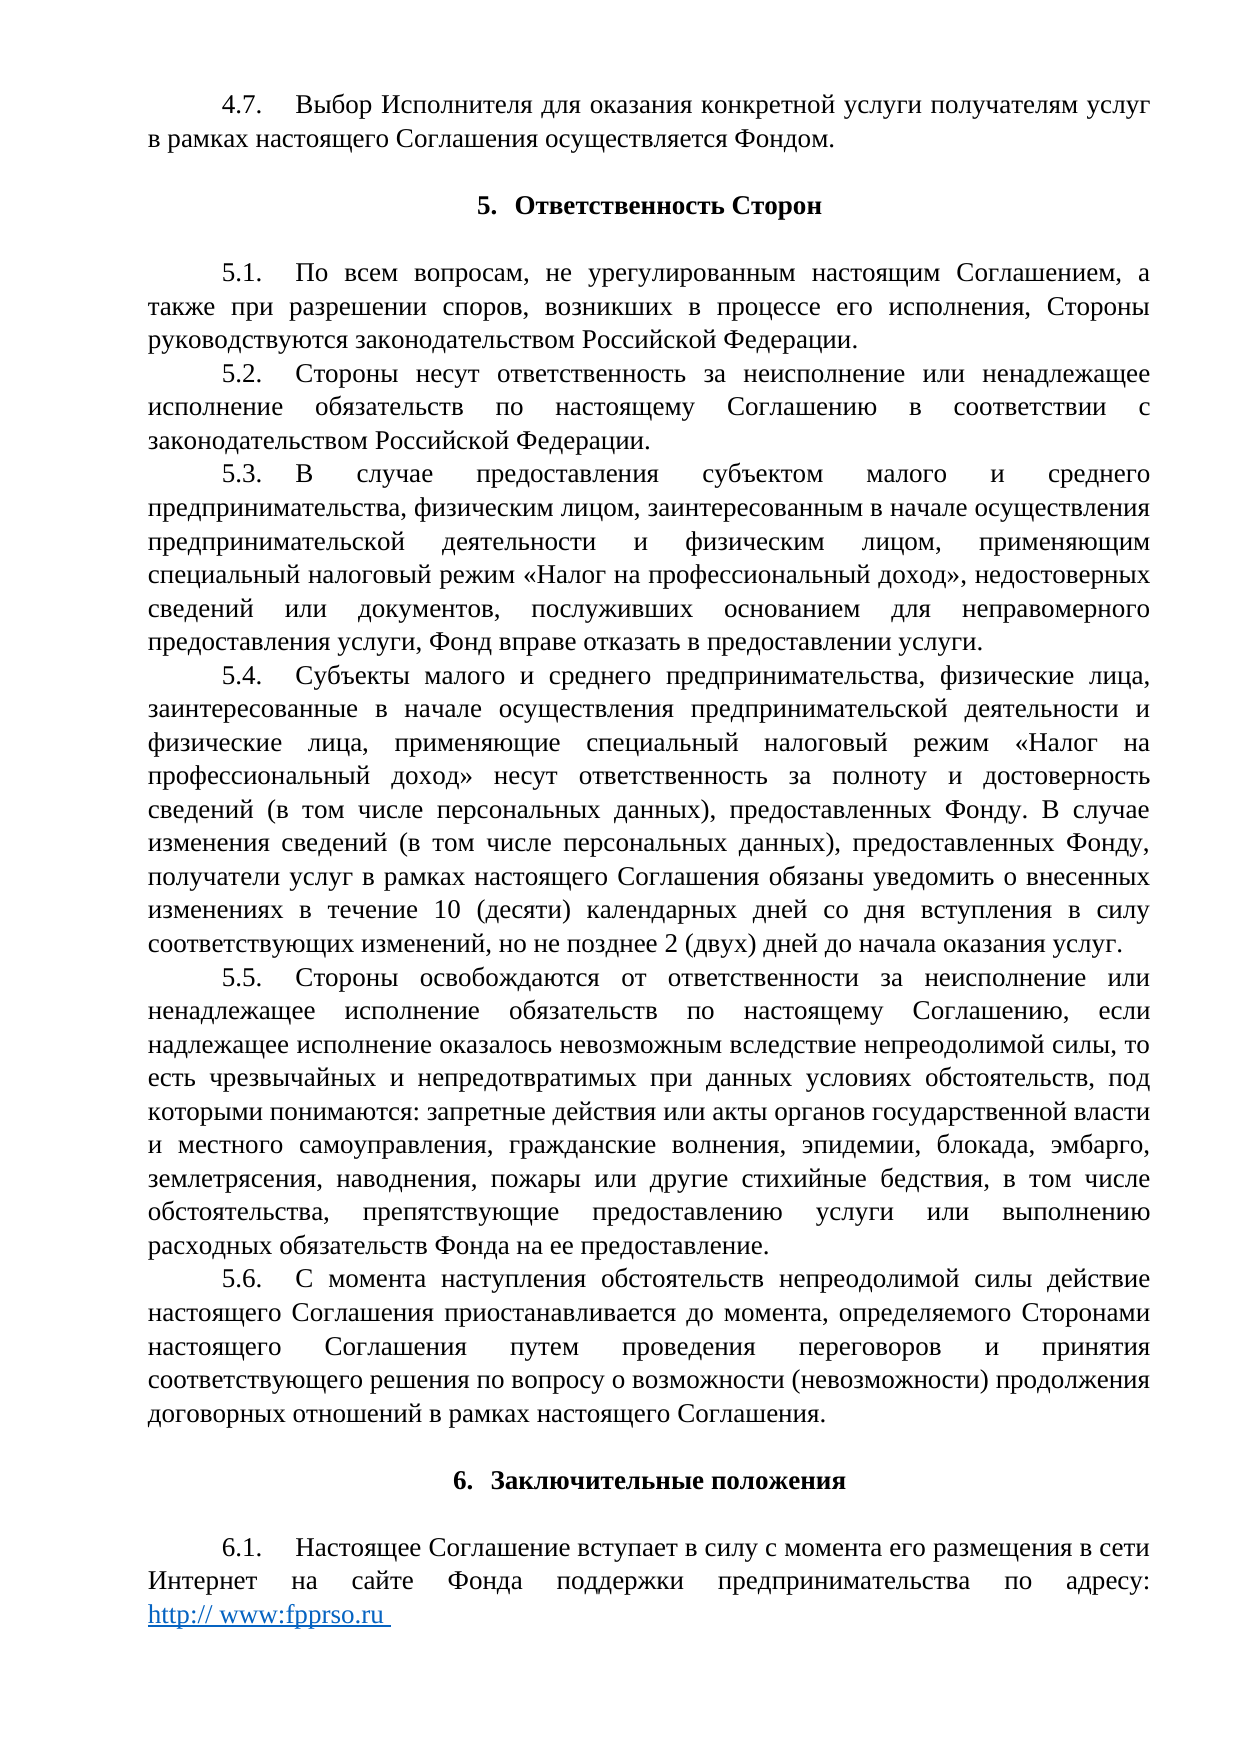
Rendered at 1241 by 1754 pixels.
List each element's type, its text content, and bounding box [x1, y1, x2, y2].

list Субъекты малого и среднего предпринимательства, физические лица, заинтересованные в начале осуществления предпринимательской деятельности и физические лица, применяющие специальный налоговый режим «Налог на профессиональный доход» несут ответственность за полноту и достоверность сведений (в том числе персональных данных), предоставленных Фонду. В случае изменения сведений (в том числе персональных данных), предоставленных Фонду, получатели услуг в рамках настоящего Соглашения обязаны уведомить о внесенных изменениях в течение 10 (десяти) календарных дней со дня вступления в силу соответствующих изменений, но не позднее 2 (двух) дней до начала оказания услуг. [148, 659, 1152, 958]
list Выбор Исполнителя для оказания конкретной услуги получателям услуг в рамках настоящего Соглашения осуществляется Фондом. [148, 89, 1152, 153]
list Стороны освобождаются от ответственности за неисполнение или ненадлежащее исполнение обязательств по настоящему Соглашению, если надлежащее исполнение оказалось невозможным вследствие непреодолимой силы, то есть чрезвычайных и непредотвратимых при данных условиях обстоятельств, под которыми понимаются: запретные действия или акты органов государственной власти и местного самоуправления, гражданские волнения, эпидемии, блокада, эмбарго, землетрясения, наводнения, пожары или другие стихийные бедствия, в том числе обстоятельства, препятствующие предоставлению услуги или выполнению расходных обязательств Фонда на ее предоставление. [148, 961, 1152, 1260]
list Настоящее Соглашение вступает в силу с момента его размещения в сети Интернет на сайте Фонда поддержки предпринимательства по адресу: http:// www:fpprso.ru [148, 1531, 1152, 1629]
list По всем вопросам, не урегулированным настоящим Соглашением, а также при разрешении споров, возникших в процессе его исполнения, Стороны руководствуются законодательством Российской Федерации. [148, 256, 1152, 354]
list Заключительные положения [148, 1464, 1152, 1495]
list Ответственность Сторон [148, 189, 1152, 220]
list В случае предоставления субъектом малого и среднего предпринимательства, физическим лицом, заинтересованным в начале осуществления предпринимательской деятельности и физическим лицом, применяющим специальный налоговый режим «Налог на профессиональный доход», недостоверных сведений или документов, послуживших основанием для неправомерного предоставления услуги, Фонд вправе отказать в предоставлении услуги. [148, 458, 1152, 656]
list Стороны несут ответственность за неисполнение или ненадлежащее исполнение обязательств по настоящему Соглашению в соответствии с законодательством Российской Федерации. [148, 357, 1152, 455]
list С момента наступления обстоятельств непреодолимой силы действие настоящего Соглашения приостанавливается до момента, определяемого Сторонами настоящего Соглашения путем проведения переговоров и принятия соответствующего решения по вопросу о возможности (невозможности) продолжения договорных отношений в рамках настоящего Соглашения. [148, 1263, 1152, 1428]
